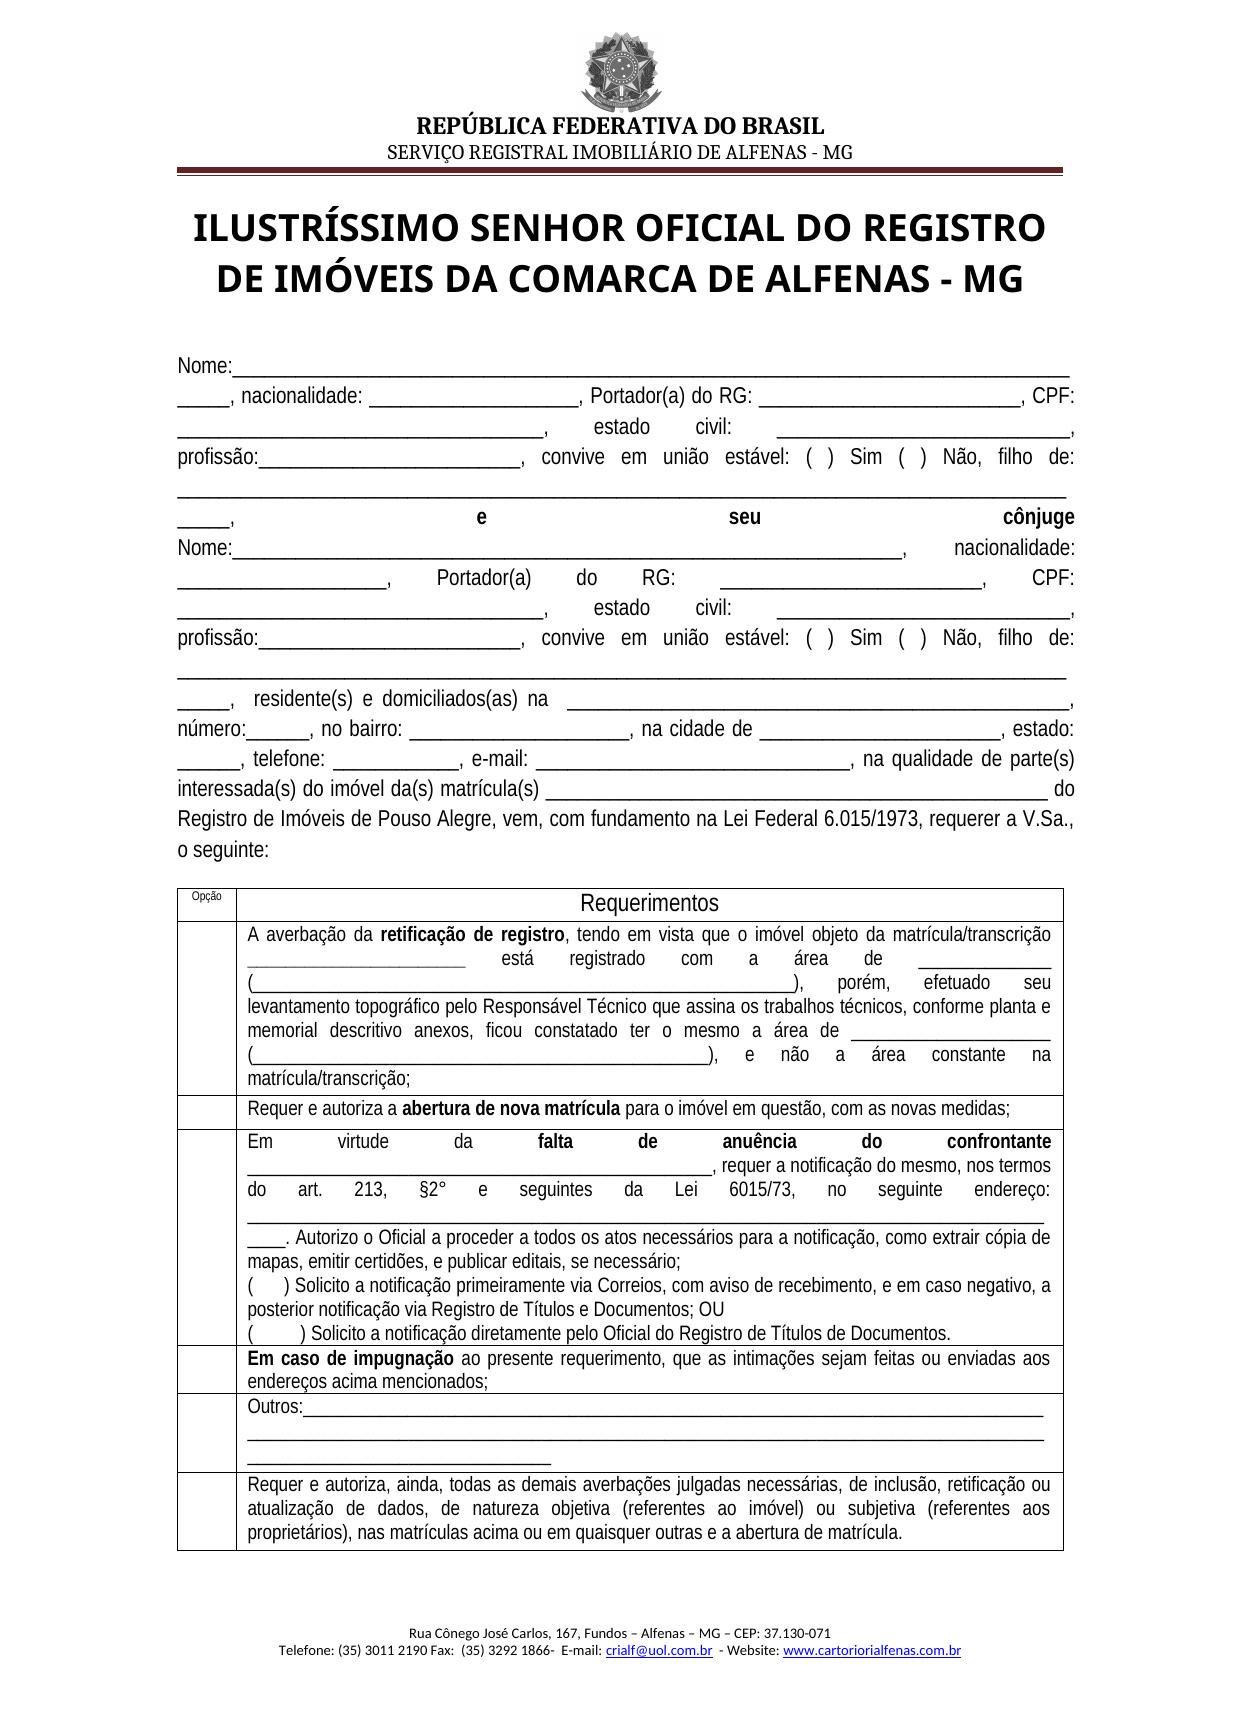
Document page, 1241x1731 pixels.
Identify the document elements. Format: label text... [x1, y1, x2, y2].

table_cell [178, 1394, 236, 1472]
table_cell [178, 1130, 236, 1345]
table_cell Requer e autoriza, ainda, todas as demais averbações julgadas necessárias, de inclusão, retificação ou atualização de dados, de natureza objetiva (referentes ao imóvel) ou subjetiva (referentes aos proprietários), nas matrículas acima ou em quaisquer outras e a abertura de matrícula. [237, 1473, 1063, 1550]
table_cell [178, 922, 236, 1095]
text Nome:_____________________________________________________________________________________, nacionalidade: ____________________, Portador(a) do RG: _________________________, CPF: ___________________________________, estado civil: ____________________________, profissão:_________________________, convive em união estável: ( ) Sim ( ) Não, filho de: __________________________________________________________________________________________, e seu cônjuge Nome:________________________________________________________________, nacionalidade: ____________________, Portador(a) do RG: _________________________, CPF: ___________________________________, estado civil: ____________________________, profissão:_________________________, convive em união estável: ( ) Sim ( ) Não, filho de: __________________________________________________________________________________________, residente(s) e domiciliados(as) na ________________________________________________, número:______, no bairro: _____________________, na cidade de _______________________, estado: ______, telefone: ____________, e-mail: ______________________________, na qualidade de parte(s) interessada(s) do imóvel da(s) matrícula(s) ________________________________________________ do Registro de Imóveis de Pouso Alegre, vem, com fundamento na Lei Federal 6.015/1973, requerer a V.Sa., o seguinte: [177, 352, 1075, 862]
text ILUSTRÍSSIMO SENHOR OFICIAL DO REGISTRO DE IMÓVEIS DA COMARCA DE ALFENAS - MG [177, 202, 1063, 304]
table_cell [178, 1473, 236, 1550]
table_cell Em caso de impugnação ao presente requerimento, que as intimações sejam feitas ou enviadas aos endereços acima mencionados; [237, 1346, 1063, 1393]
table_header Requerimentos [237, 889, 1063, 921]
table_cell [178, 1096, 236, 1129]
table_cell Outros:__________________________________________________________________________________________________________________________________________________________________________________________________ [237, 1394, 1063, 1472]
table_cell A averbação da retificação de registro, tendo em vista que o imóvel objeto da matrícula/transcrição _______________________ está registrado com a área de ______________ (_________________________________________________________), porém, efetuado seu levantamento topográfico pelo Responsável Técnico que assina os trabalhos técnicos, conforme planta e memorial descritivo anexos, ficou constatado ter o mesmo a área de _____________________ (________________________________________________), e não a área constante na matrícula/transcrição; [237, 922, 1063, 1095]
table_header Opção [178, 889, 236, 921]
table_cell Requer e autoriza a abertura de nova matrícula para o imóvel em questão, com as novas medidas; [237, 1096, 1063, 1129]
table_cell [178, 1346, 236, 1393]
table_cell Em virtude da falta de anuência do confrontante _________________________________________________, requer a notificação do mesmo, nos termos do art. 213, §2° e seguintes da Lei 6015/73, no seguinte endereço: ________________________________________________________________________________________. Autorizo o Oficial a proceder a todos os atos necessários para a notificação, como extrair cópia de mapas, emitir certidões, e publicar editais, se necessário; ( ) Solicito a notificação primeiramente via Correios, com aviso de recebimento, e em caso negativo, a posterior notificação via Registro de Títulos e Documentos; OU ( ) Solicito a notificação diretamente pelo Oficial do Registro de Títulos de Documentos. [237, 1130, 1063, 1345]
